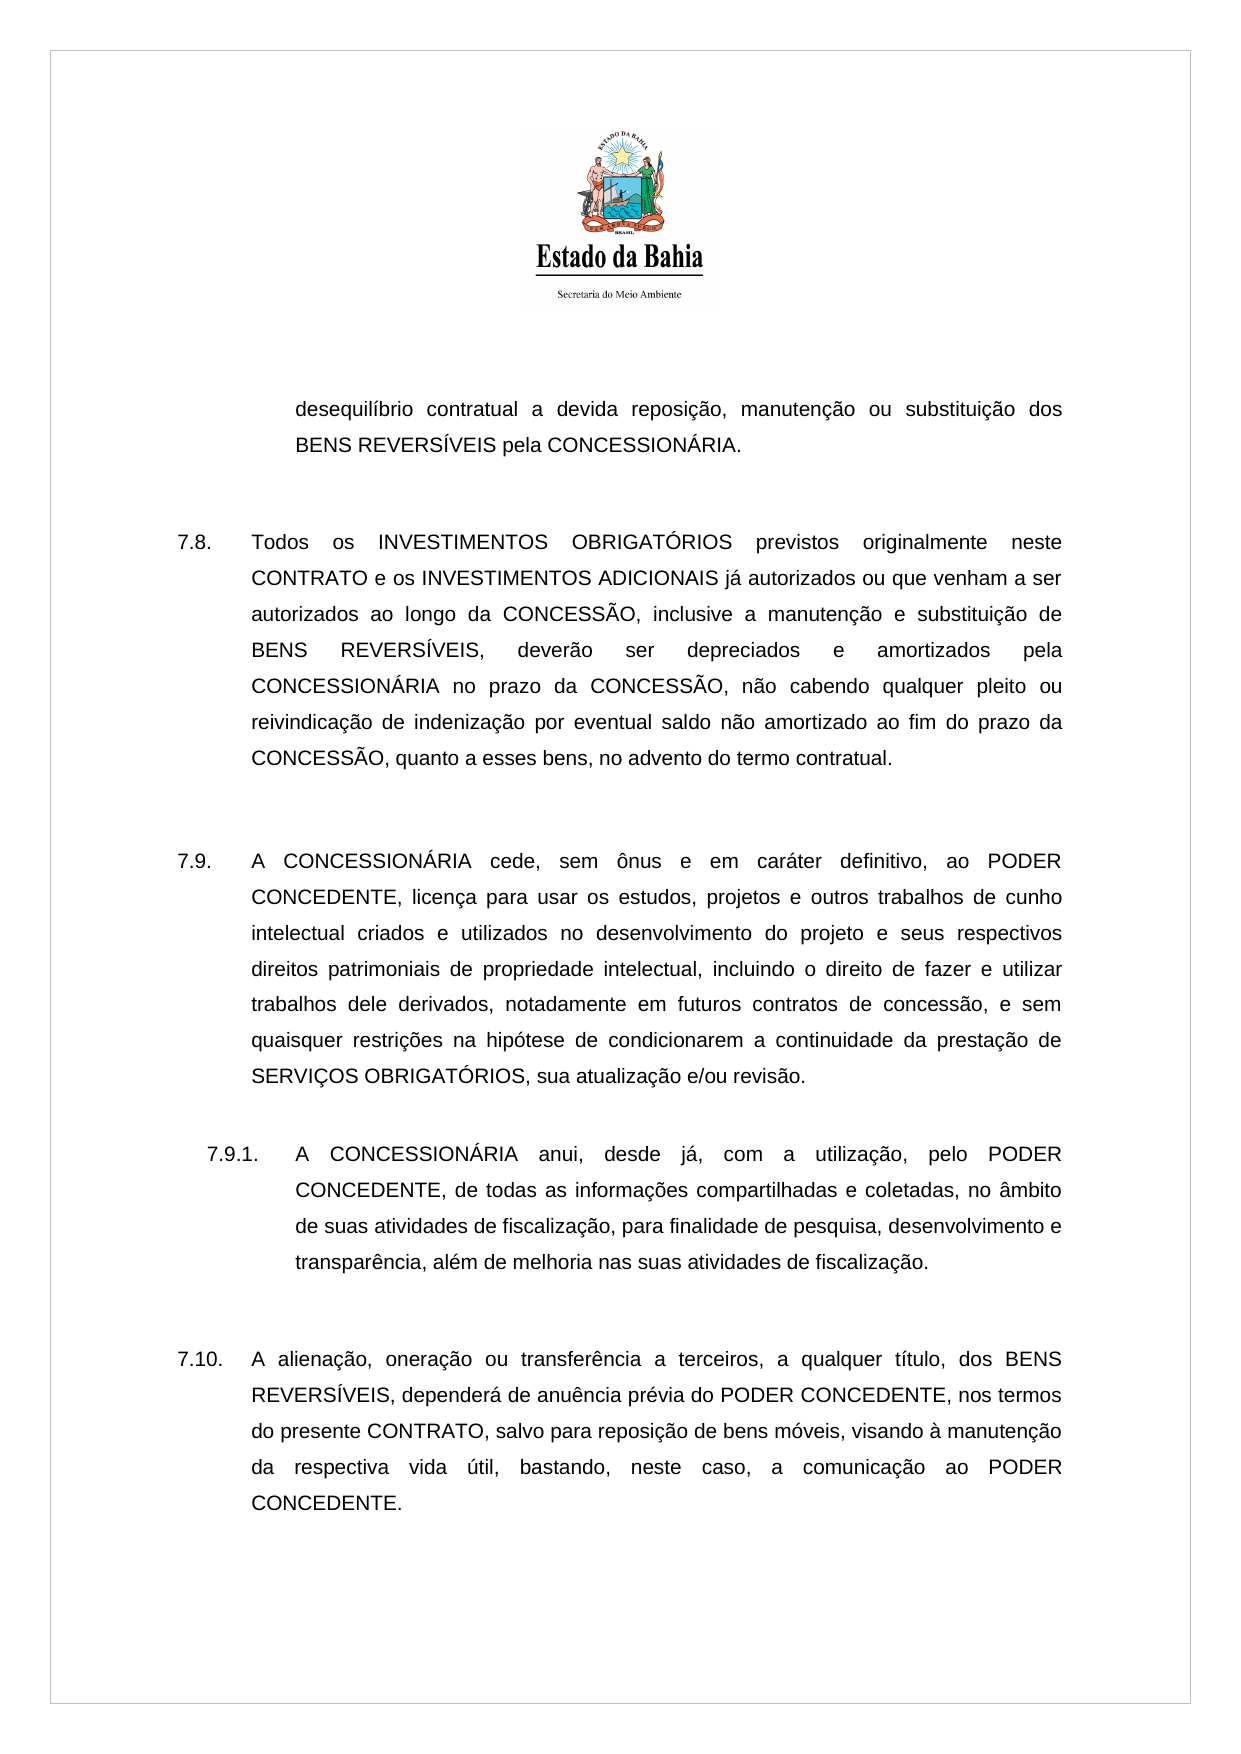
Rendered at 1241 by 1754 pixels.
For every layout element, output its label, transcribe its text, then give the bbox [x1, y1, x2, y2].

subtitle A alienação, oneração ou transferência a terceiros, a qualquer título, dos BENS REVERSÍVEIS, dependerá de anuência prévia do PODER CONCEDENTE, nos termos do presente CONTRATO, salvo para reposição de bens móveis, visando à manutenção da respectiva vida útil, bastando, neste caso, a comunicação ao PODER CONCEDENTE. [177, 1347, 1063, 1514]
subtitle Todos os INVESTIMENTOS OBRIGATÓRIOS previstos originalmente neste CONTRATO e os INVESTIMENTOS ADICIONAIS já autorizados ou que venham a ser autorizados ao longo da CONCESSÃO, inclusive a manutenção e substituição de BENS REVERSÍVEIS, deverão ser depreciados e amortizados pela CONCESSIONÁRIA no prazo da CONCESSÃO, não cabendo qualquer pleito ou reivindicação de indenização por eventual saldo não amortizado ao fim do prazo da CONCESSÃO, quanto a esses bens, no advento do termo contratual. [177, 530, 1063, 769]
subtitle A CONCESSIONÁRIA cede, sem ônus e em caráter definitivo, ao PODER CONCEDENTE, licença para usar os estudos, projetos e outros trabalhos de cunho intelectual criados e utilizados no desenvolvimento do projeto e seus respectivos direitos patrimoniais de propriedade intelectual, incluindo o direito de fazer e utilizar trabalhos dele derivados, notadamente em futuros contratos de concessão, e sem quaisquer restrições na hipótese de condicionarem a continuidade da prestação de SERVIÇOS OBRIGATÓRIOS, sua atualização e/ou revisão. [177, 848, 1063, 1088]
picture [523, 129, 717, 314]
text A CONCESSIONÁRIA anui, desde já, com a utilização, pelo PODER CONCEDENTE, de todas as informações compartilhadas e coletadas, no âmbito de suas atividades de fiscalização, para finalidade de pesquisa, desenvolvimento e transparência, além de melhoria nas suas atividades de fiscalização. [207, 1142, 1063, 1274]
